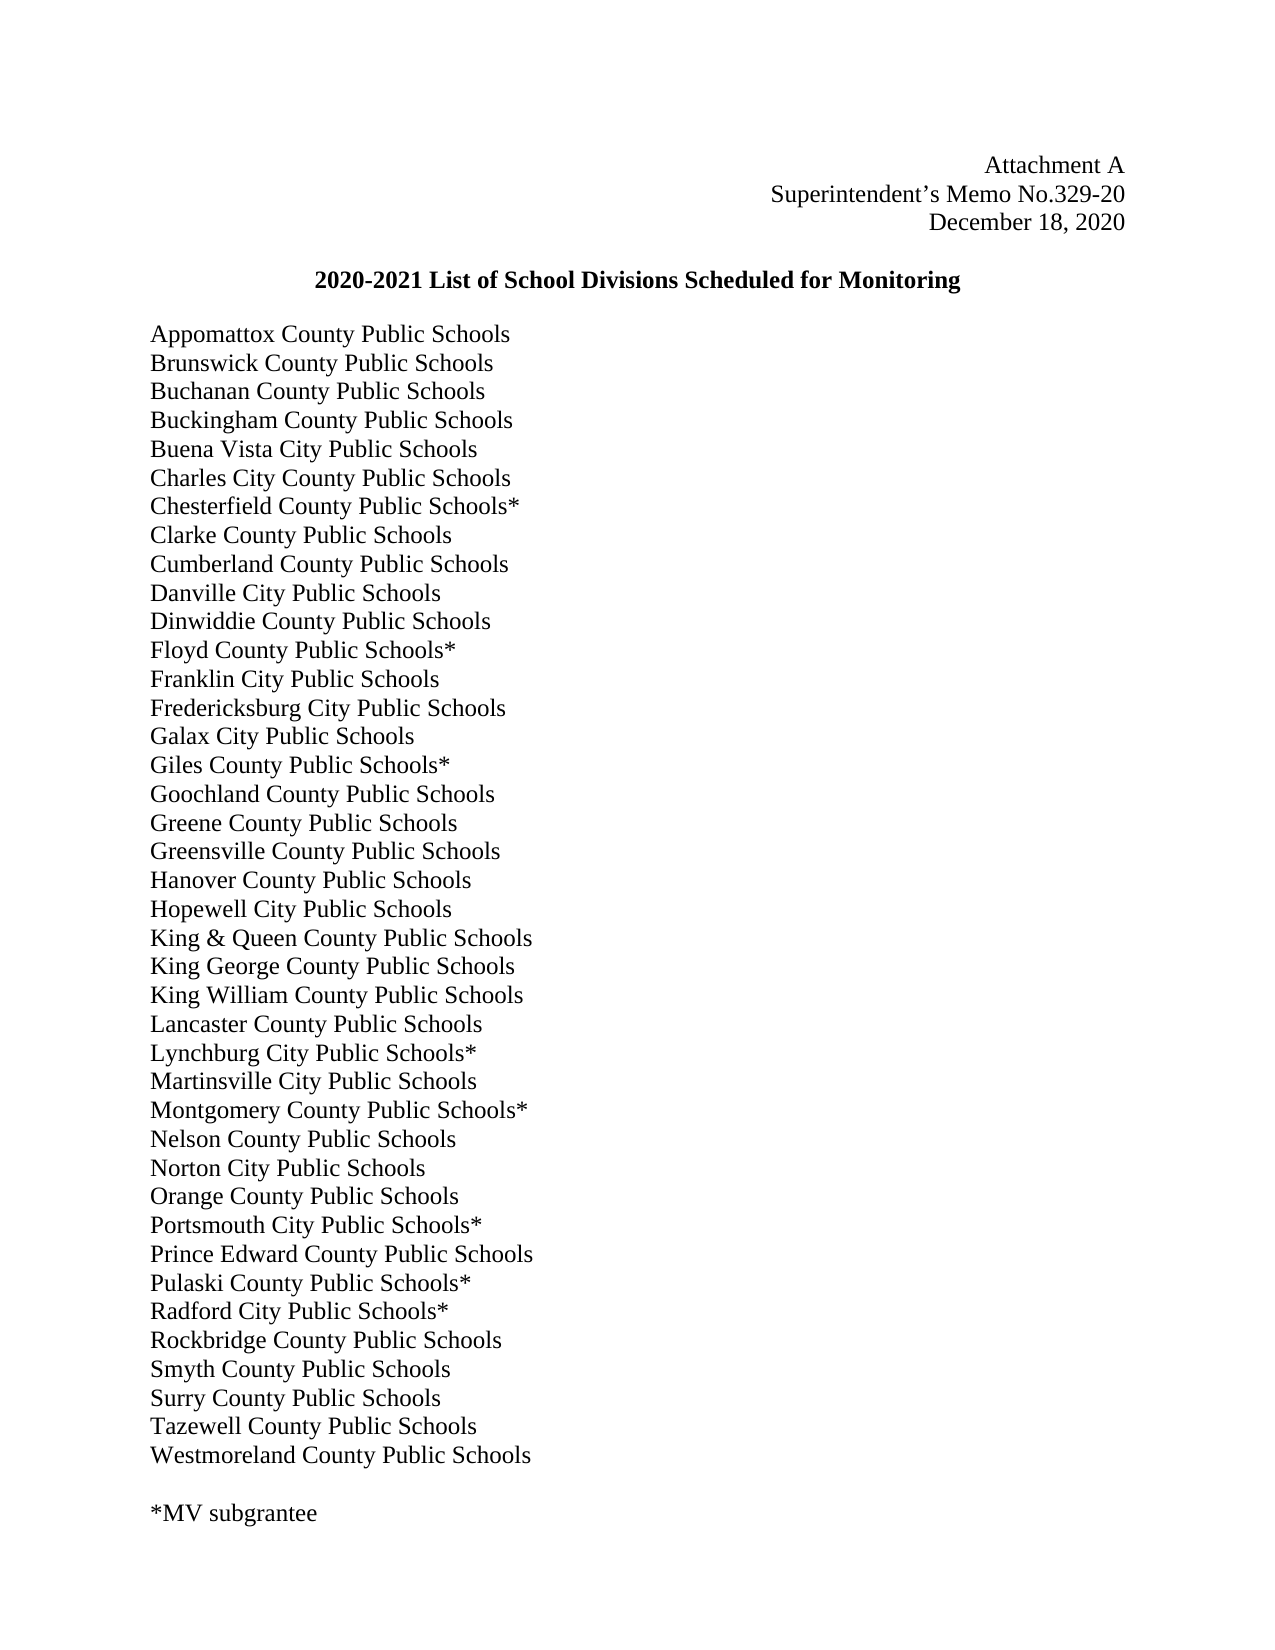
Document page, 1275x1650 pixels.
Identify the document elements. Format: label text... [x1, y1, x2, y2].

text Buena Vista City Public Schools [150, 434, 1125, 463]
text Cumberland County Public Schools [150, 549, 1125, 578]
text Westmoreland County Public Schools [150, 1440, 1125, 1469]
text Radford City Public Schools* [150, 1296, 1125, 1325]
text *MV subgrantee [150, 1498, 1125, 1526]
subtitle 2020-2021 List of School Divisions Scheduled for Monitoring [150, 265, 1125, 294]
text Fredericksburg City Public Schools [150, 693, 1125, 721]
text Galax City Public Schools [150, 721, 1125, 750]
text Portsmouth City Public Schools* [150, 1210, 1125, 1239]
text Lynchburg City Public Schools* [150, 1038, 1125, 1066]
text Buckingham County Public Schools [150, 405, 1125, 434]
text Buchanan County Public Schools [150, 376, 1125, 405]
text Hanover County Public Schools [150, 865, 1125, 894]
text Greene County Public Schools [150, 808, 1125, 836]
text Orange County Public Schools [150, 1181, 1125, 1210]
text Greensville County Public Schools [150, 836, 1125, 865]
text Norton City Public Schools [150, 1153, 1125, 1181]
text Franklin City Public Schools [150, 664, 1125, 693]
text Rockbridge County Public Schools [150, 1325, 1125, 1354]
text Giles County Public Schools* [150, 750, 1125, 779]
text Charles City County Public Schools [150, 463, 1125, 491]
text King William County Public Schools [150, 980, 1125, 1009]
text Montgomery County Public Schools* [150, 1095, 1125, 1124]
text Floyd County Public Schools* [150, 635, 1125, 664]
text Clarke County Public Schools [150, 520, 1125, 549]
text Smyth County Public Schools [150, 1354, 1125, 1383]
text Nelson County Public Schools [150, 1124, 1125, 1153]
text Goochland County Public Schools [150, 779, 1125, 808]
text Martinsville City Public Schools [150, 1066, 1125, 1095]
text Superintendent’s Memo No.329-20 [150, 179, 1125, 207]
text Hopewell City Public Schools [150, 894, 1125, 923]
text Brunswick County Public Schools [150, 348, 1125, 376]
text Lancaster County Public Schools [150, 1009, 1125, 1038]
text Prince Edward County Public Schools [150, 1239, 1125, 1268]
text Appomattox County Public Schools [150, 319, 1125, 348]
text Dinwiddie County Public Schools [150, 606, 1125, 635]
text King & Queen County Public Schools [150, 923, 1125, 951]
text December 18, 2020 [150, 207, 1125, 236]
text Surry County Public Schools [150, 1383, 1125, 1411]
text Tazewell County Public Schools [150, 1411, 1125, 1440]
text Attachment A [150, 150, 1125, 179]
text King George County Public Schools [150, 951, 1125, 980]
text Danville City Public Schools [150, 578, 1125, 606]
text Pulaski County Public Schools* [150, 1268, 1125, 1296]
text Chesterfield County Public Schools* [150, 491, 1125, 520]
